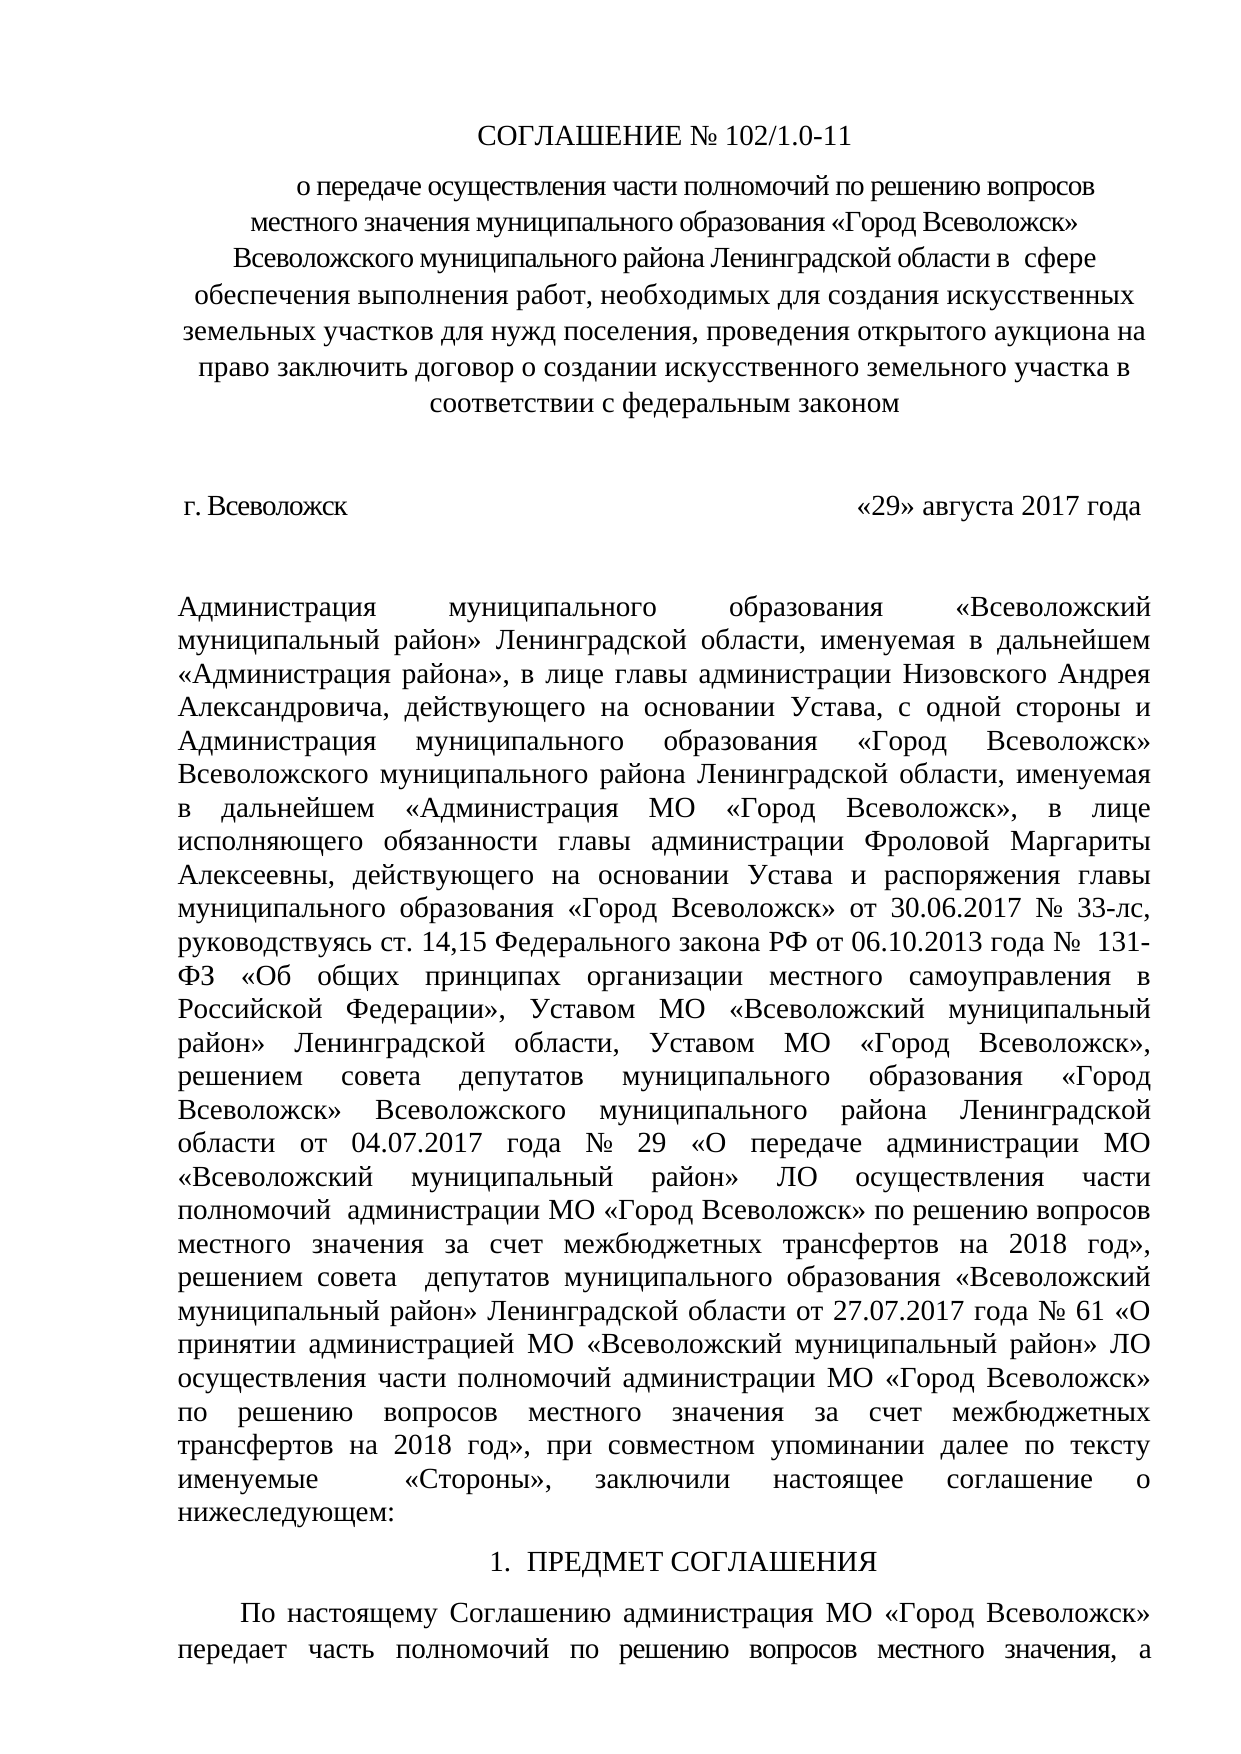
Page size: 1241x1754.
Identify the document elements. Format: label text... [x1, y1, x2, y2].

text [177, 1595, 1152, 1664]
text Администрация муниципального образования «Всеволожский муниципальный район» Ленинградской области, именуемая в дальнейшем «Администрация района», в лице главы администрации Низовского Андрея Александровича, действующего на основании Устава, с одной стороны и Администрация муниципального образования «Город Всеволожск» Всеволожского муниципального района Ленинградской области, именуемая в дальнейшем «Администрация МО «Город Всеволожск», в лице исполняющего обязанности главы администрации Фроловой Маргариты Алексеевны, действующего на основании Устава и распоряжения главы муниципального образования «Город Всеволожск» от 30.06.2017 № 33-лс, руководствуясь ст. 14,15 Федерального закона РФ от 06.10.2013 года № 131-ФЗ «Об общих принципах организации местного самоуправления в Российской Федерации», Уставом МО «Всеволожский муниципальный район» Ленинградской области, Уставом МО «Город Всеволожск», решением совета депутатов муниципального образования «Город Всеволожск» Всеволожского муниципального района Ленинградской области от 04.07.2017 года № 29 «О передаче администрации МО «Всеволожский муниципальный район» ЛО осуществления части полномочий администрации МО «Город Всеволожск» по решению вопросов местного значения за счет межбюджетных трансфертов на 2018 год», решением совета депутатов муниципального образования «Всеволожский муниципальный район» Ленинградской области от 27.07.2017 года № 61 «О принятии администрацией МО «Всеволожский муниципальный район» ЛО осуществления части полномочий администрации МО «Город Всеволожск» по решению вопросов местного значения за счет межбюджетных трансфертов на 2018 год», при совместном упоминании далее по тексту именуемые «Стороны», заключили настоящее соглашение о нижеследующем: [177, 589, 1152, 1528]
text г. Всеволожск «29» августа 2017 года [177, 488, 1152, 522]
text СОГЛАШЕНИЕ № 102/1.0-11 [177, 118, 1152, 152]
text о передаче осуществления части полномочий по решению вопросов местного значения муниципального образования «Город Всеволожск» Всеволожского муниципального района Ленинградской области в сфере обеспечения выполнения работ, необходимых для создания искусственных земельных участков для нужд поселения, проведения открытого аукциона на право заключить договор о создании искусственного земельного участка в соответствии с федеральным законом [177, 168, 1152, 419]
list ПРЕДМЕТ СОГЛАШЕНИЯ [215, 1544, 1152, 1578]
